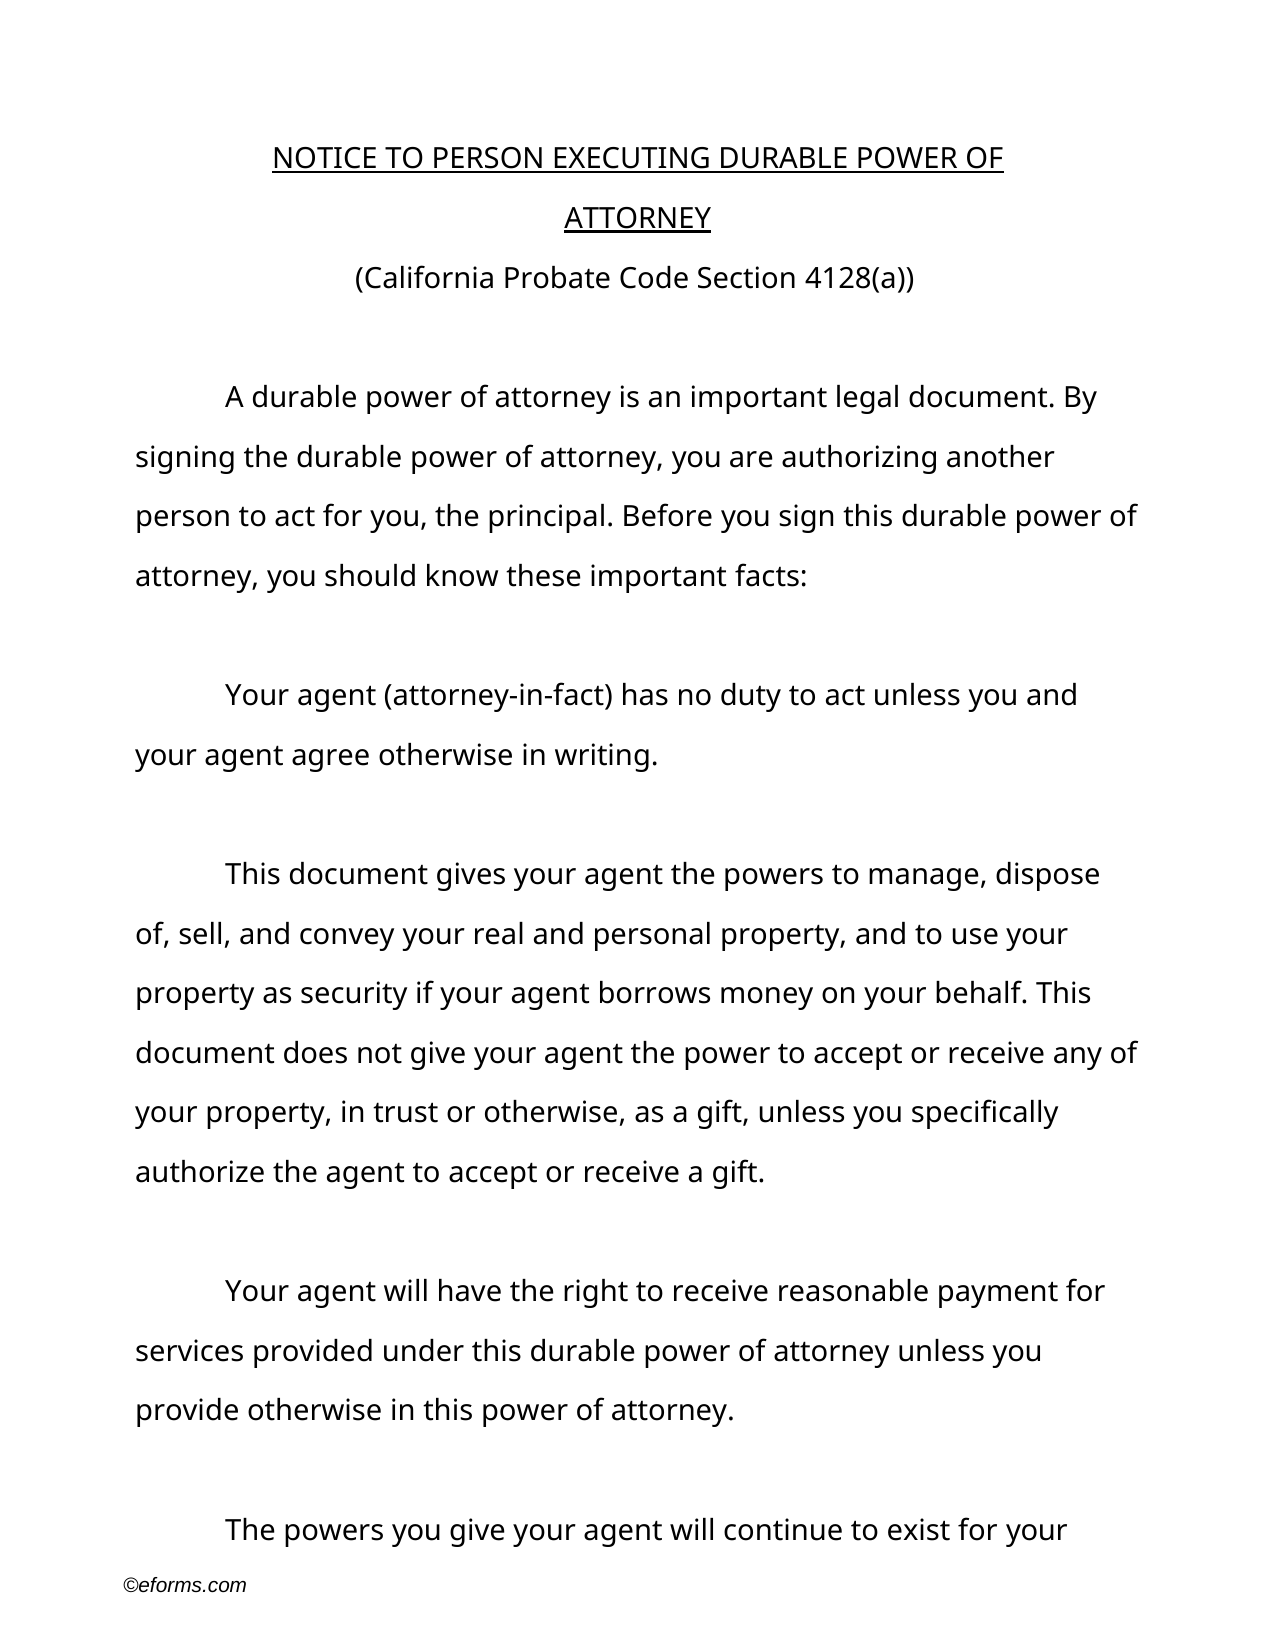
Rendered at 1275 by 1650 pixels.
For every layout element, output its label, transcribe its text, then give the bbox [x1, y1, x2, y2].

text This document gives your agent the powers to manage, dispose of, sell, and convey your real and personal property, and to use your property as security if your agent borrows money on your behalf. This document does not give your agent the power to accept or receive any of your property, in trust or otherwise, as a gift, unless you specifically authorize the agent to accept or receive a gift. [135, 853, 1143, 1191]
text (California Probate Code Section 4128(a)) [241, 257, 1028, 297]
text A durable power of attorney is an important legal document. By signing the durable power of attorney, you are authorizing another person to act for you, the principal. Before you sign this durable power of attorney, you should know these important facts: [135, 376, 1138, 594]
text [135, 1509, 1138, 1549]
text Your agent will have the right to receive reasonable payment for services provided under this durable power of attorney unless you provide otherwise in this power of attorney. [135, 1271, 1138, 1429]
text Your agent (attorney-in-fact) has no duty to act unless you and your agent agree otherwise in writing. [135, 674, 1138, 774]
text NOTICE TO PERSON EXECUTING DURABLE POWER OF ATTORNEY [247, 137, 1028, 237]
